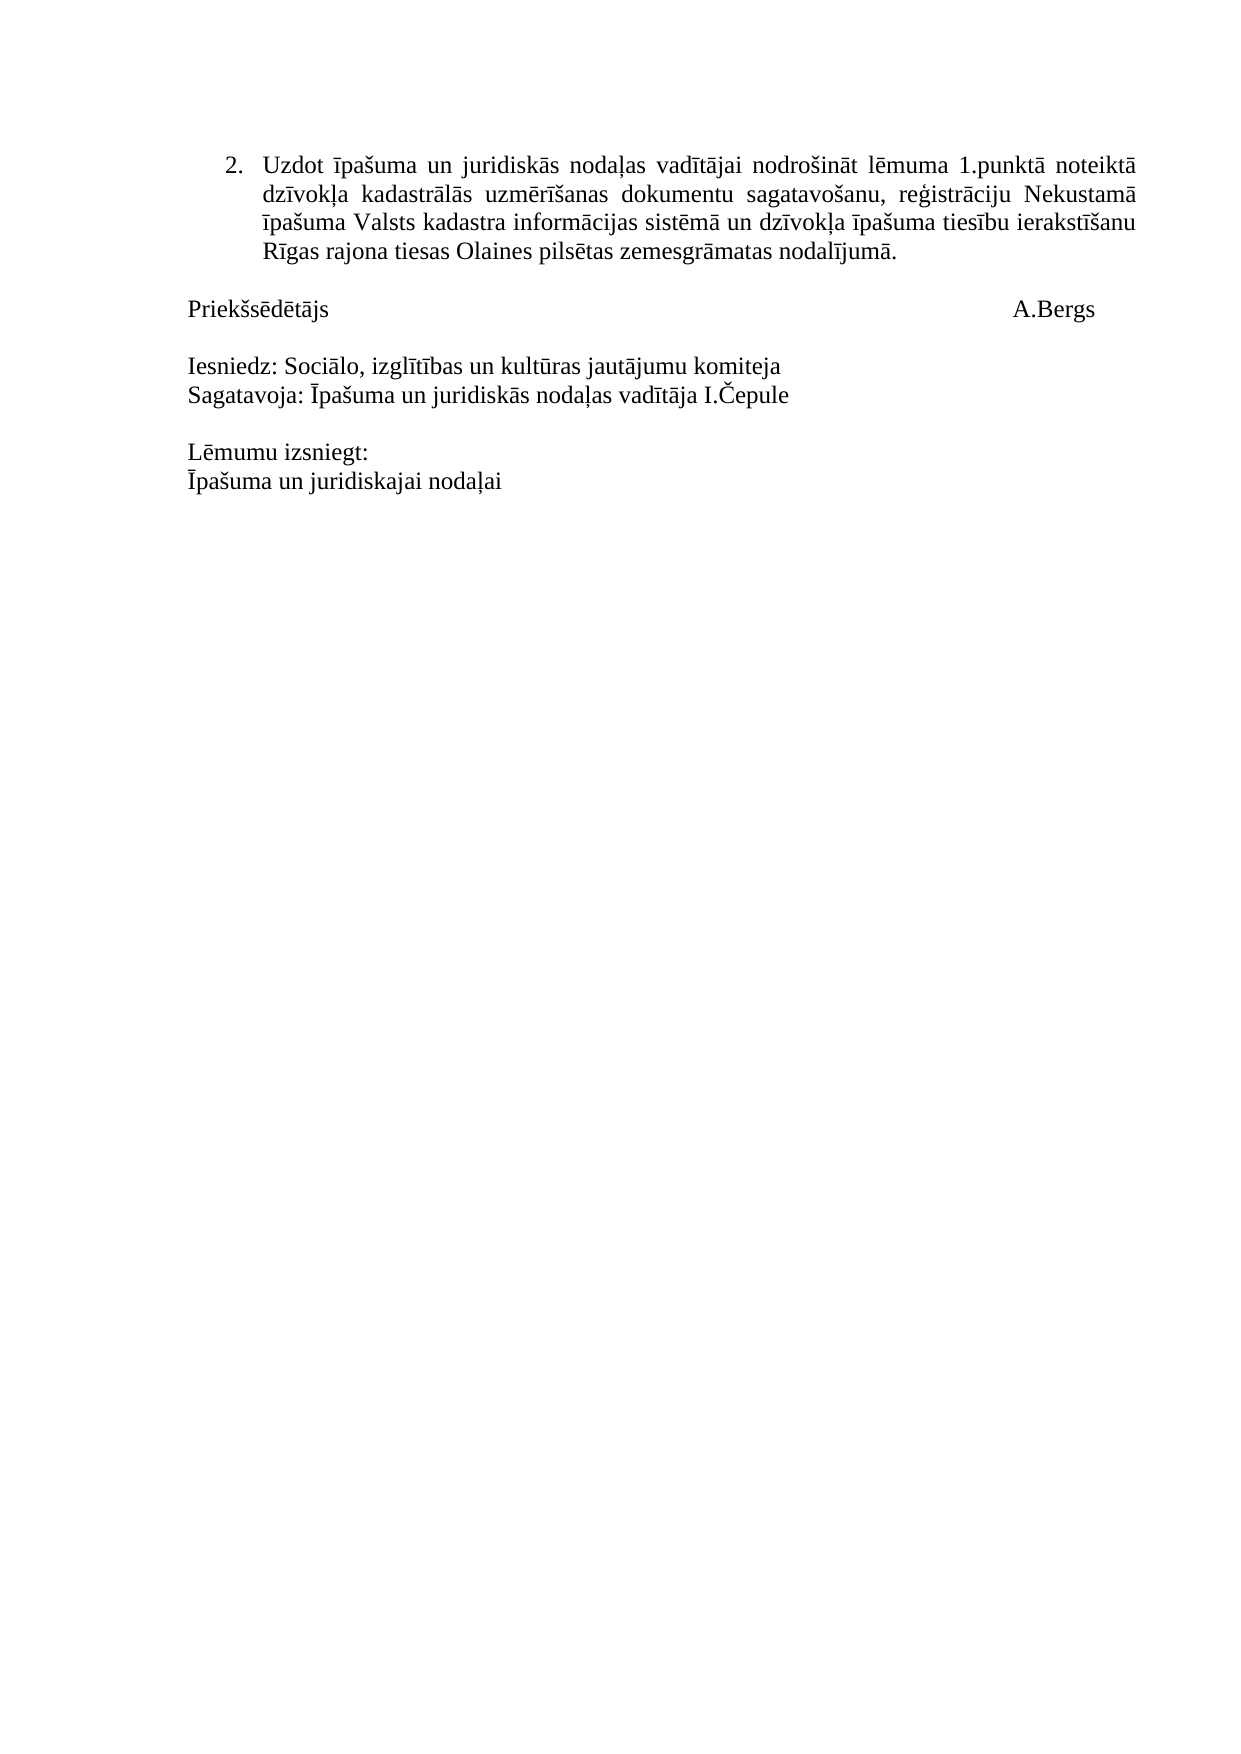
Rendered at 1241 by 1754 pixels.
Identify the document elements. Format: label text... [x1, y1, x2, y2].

text Lēmumu izsniegt: [187, 437, 1137, 466]
text Sagatavoja: Īpašuma un juridiskās nodaļas vadītāja I.Čepule [187, 380, 1137, 409]
text Iesniedz: Sociālo, izglītības un kultūras jautājumu komiteja [187, 351, 1137, 380]
text Īpašuma un juridiskajai nodaļai [187, 466, 1137, 495]
text Priekšsēdētājs A.Bergs [187, 294, 1137, 322]
list Uzdot īpašuma un juridiskās nodaļas vadītājai nodrošināt lēmuma 1.punktā noteiktā dzīvokļa kadastrālās uzmērīšanas dokumentu sagatavošanu, reģistrāciju Nekustamā īpašuma Valsts kadastra informācijas sistēmā un dzīvokļa īpašuma tiesību ierakstīšanu Rīgas rajona tiesas Olaines pilsētas zemesgrāmatas nodalījumā. [225, 150, 1137, 265]
